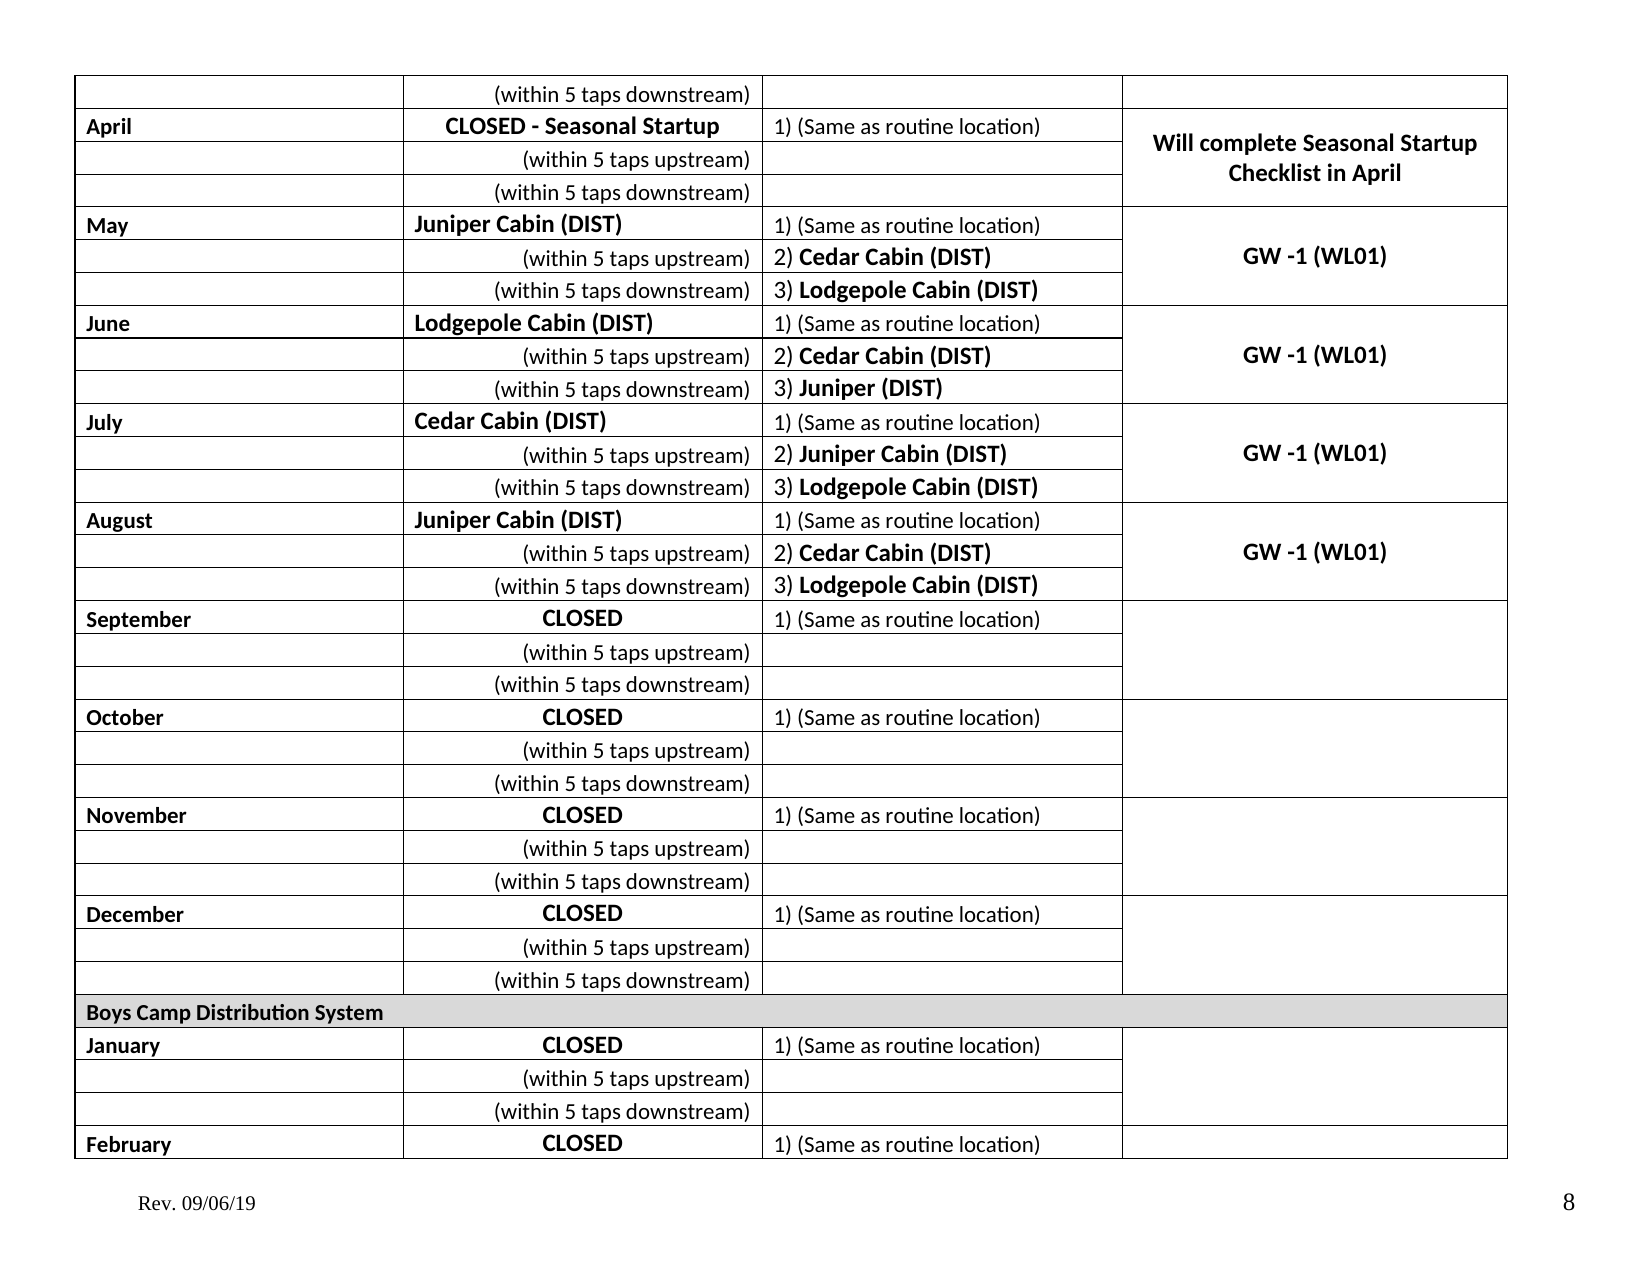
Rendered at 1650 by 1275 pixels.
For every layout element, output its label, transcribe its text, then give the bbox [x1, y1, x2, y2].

table_cell (within 5 taps downstream) [404, 962, 762, 994]
table_cell (within 5 taps upstream) [404, 1060, 762, 1092]
table_cell 1) (Same as routine location) [763, 306, 1122, 337]
table_cell [76, 175, 403, 206]
table_cell February [76, 1126, 403, 1158]
table_cell (within 5 taps downstream) [404, 175, 762, 206]
table_cell [763, 732, 1122, 764]
table_cell (within 5 taps upstream) [404, 732, 762, 764]
table_cell September [76, 601, 403, 633]
table_cell 1) (Same as routine location) [763, 601, 1122, 633]
table_cell 1) (Same as routine location) [763, 700, 1122, 731]
table_cell October [76, 700, 403, 731]
table_cell 3) Lodgepole Cabin (DIST) [763, 568, 1122, 600]
table_cell [1123, 601, 1507, 698]
table_cell [763, 634, 1122, 666]
table_cell GW -1 (WL01) [1123, 306, 1507, 403]
table_cell 3) Lodgepole Cabin (DIST) [763, 470, 1122, 502]
table_cell July [76, 404, 403, 436]
table_cell [1123, 1028, 1507, 1125]
table_cell 3) Juniper (DIST) [763, 371, 1122, 403]
table_cell May [76, 207, 403, 239]
table_cell 1) (Same as routine location) [763, 1028, 1122, 1059]
table_cell CLOSED [404, 1028, 762, 1059]
table_cell (within 5 taps upstream) [404, 240, 762, 272]
table_cell (within 5 taps downstream) [404, 371, 762, 403]
table_cell [763, 962, 1122, 994]
table_cell (within 5 taps upstream) [404, 831, 762, 862]
table_cell (within 5 taps upstream) [404, 929, 762, 961]
table_cell (within 5 taps downstream) [404, 76, 762, 108]
table_cell 2) Cedar Cabin (DIST) [763, 339, 1122, 370]
table_cell 1) (Same as routine location) [763, 404, 1122, 436]
table_cell [76, 273, 403, 305]
table_cell [76, 1093, 403, 1125]
table_cell (within 5 taps downstream) [404, 470, 762, 502]
table_cell Lodgepole Cabin (DIST) [404, 306, 762, 337]
table_cell [76, 339, 403, 370]
table_cell (within 5 taps downstream) [404, 864, 762, 895]
table_cell [763, 864, 1122, 895]
table_cell 1) (Same as routine location) [763, 896, 1122, 928]
table_cell (within 5 taps downstream) [404, 273, 762, 305]
table_cell [763, 667, 1122, 698]
table_cell [76, 765, 403, 797]
table_cell (within 5 taps upstream) [404, 535, 762, 567]
table_cell (within 5 taps downstream) [404, 568, 762, 600]
table_cell November [76, 798, 403, 830]
table_cell 2) Cedar Cabin (DIST) [763, 240, 1122, 272]
table_cell August [76, 503, 403, 534]
table_cell CLOSED [404, 601, 762, 633]
table_cell [76, 142, 403, 173]
table_cell [76, 864, 403, 895]
table_cell (within 5 taps upstream) [404, 339, 762, 370]
table_cell 2) Cedar Cabin (DIST) [763, 535, 1122, 567]
table_cell 1) (Same as routine location) [763, 503, 1122, 534]
table_cell (within 5 taps downstream) [404, 1093, 762, 1125]
table_cell [763, 142, 1122, 173]
table_cell [763, 1060, 1122, 1092]
table_cell (within 5 taps upstream) [404, 634, 762, 666]
table_cell Will complete Seasonal Startup Checklist in April [1123, 109, 1507, 206]
table_cell [76, 667, 403, 698]
table_cell GW -1 (WL01) [1123, 207, 1507, 305]
table_cell January [76, 1028, 403, 1059]
table_cell (within 5 taps upstream) [404, 142, 762, 173]
table_cell 1) (Same as routine location) [763, 109, 1122, 141]
table_cell CLOSED [404, 700, 762, 731]
table_cell (within 5 taps downstream) [404, 765, 762, 797]
table_cell 1) (Same as routine location) [763, 798, 1122, 830]
table_cell [763, 76, 1122, 108]
table_cell 2) Juniper Cabin (DIST) [763, 437, 1122, 469]
table_cell GW -1 (WL01) [1123, 503, 1507, 600]
table_cell (within 5 taps upstream) [404, 437, 762, 469]
table_cell [1123, 798, 1507, 895]
table_cell [76, 535, 403, 567]
table_cell [76, 634, 403, 666]
table_cell CLOSED - Seasonal Startup [404, 109, 762, 141]
table_cell Juniper Cabin (DIST) [404, 503, 762, 534]
table_cell December [76, 896, 403, 928]
table_cell June [76, 306, 403, 337]
table_cell [76, 732, 403, 764]
table_cell [76, 437, 403, 469]
table_cell [763, 1093, 1122, 1125]
table_cell Boys Camp Distribution System [76, 995, 1507, 1027]
table_cell [76, 240, 403, 272]
table_cell CLOSED [404, 798, 762, 830]
table_cell [76, 470, 403, 502]
table_cell [76, 831, 403, 862]
table_cell [1123, 1126, 1507, 1158]
table_cell 1) (Same as routine location) [763, 1126, 1122, 1158]
table_cell [1123, 700, 1507, 797]
table_cell GW -1 (WL01) [1123, 404, 1507, 502]
table_cell (within 5 taps downstream) [404, 667, 762, 698]
table_cell [76, 76, 403, 108]
table_cell [763, 175, 1122, 206]
table_cell [763, 765, 1122, 797]
table_cell [76, 371, 403, 403]
table_cell [76, 962, 403, 994]
table_cell [763, 831, 1122, 862]
table_cell April [76, 109, 403, 141]
table_cell 3) Lodgepole Cabin (DIST) [763, 273, 1122, 305]
table_cell CLOSED [404, 1126, 762, 1158]
table_cell Juniper Cabin (DIST) [404, 207, 762, 239]
table_cell [763, 929, 1122, 961]
table_cell [76, 929, 403, 961]
table_cell [76, 1060, 403, 1092]
table_cell Cedar Cabin (DIST) [404, 404, 762, 436]
table_cell 1) (Same as routine location) [763, 207, 1122, 239]
table_cell [76, 568, 403, 600]
table_cell CLOSED [404, 896, 762, 928]
table_cell [1123, 896, 1507, 994]
